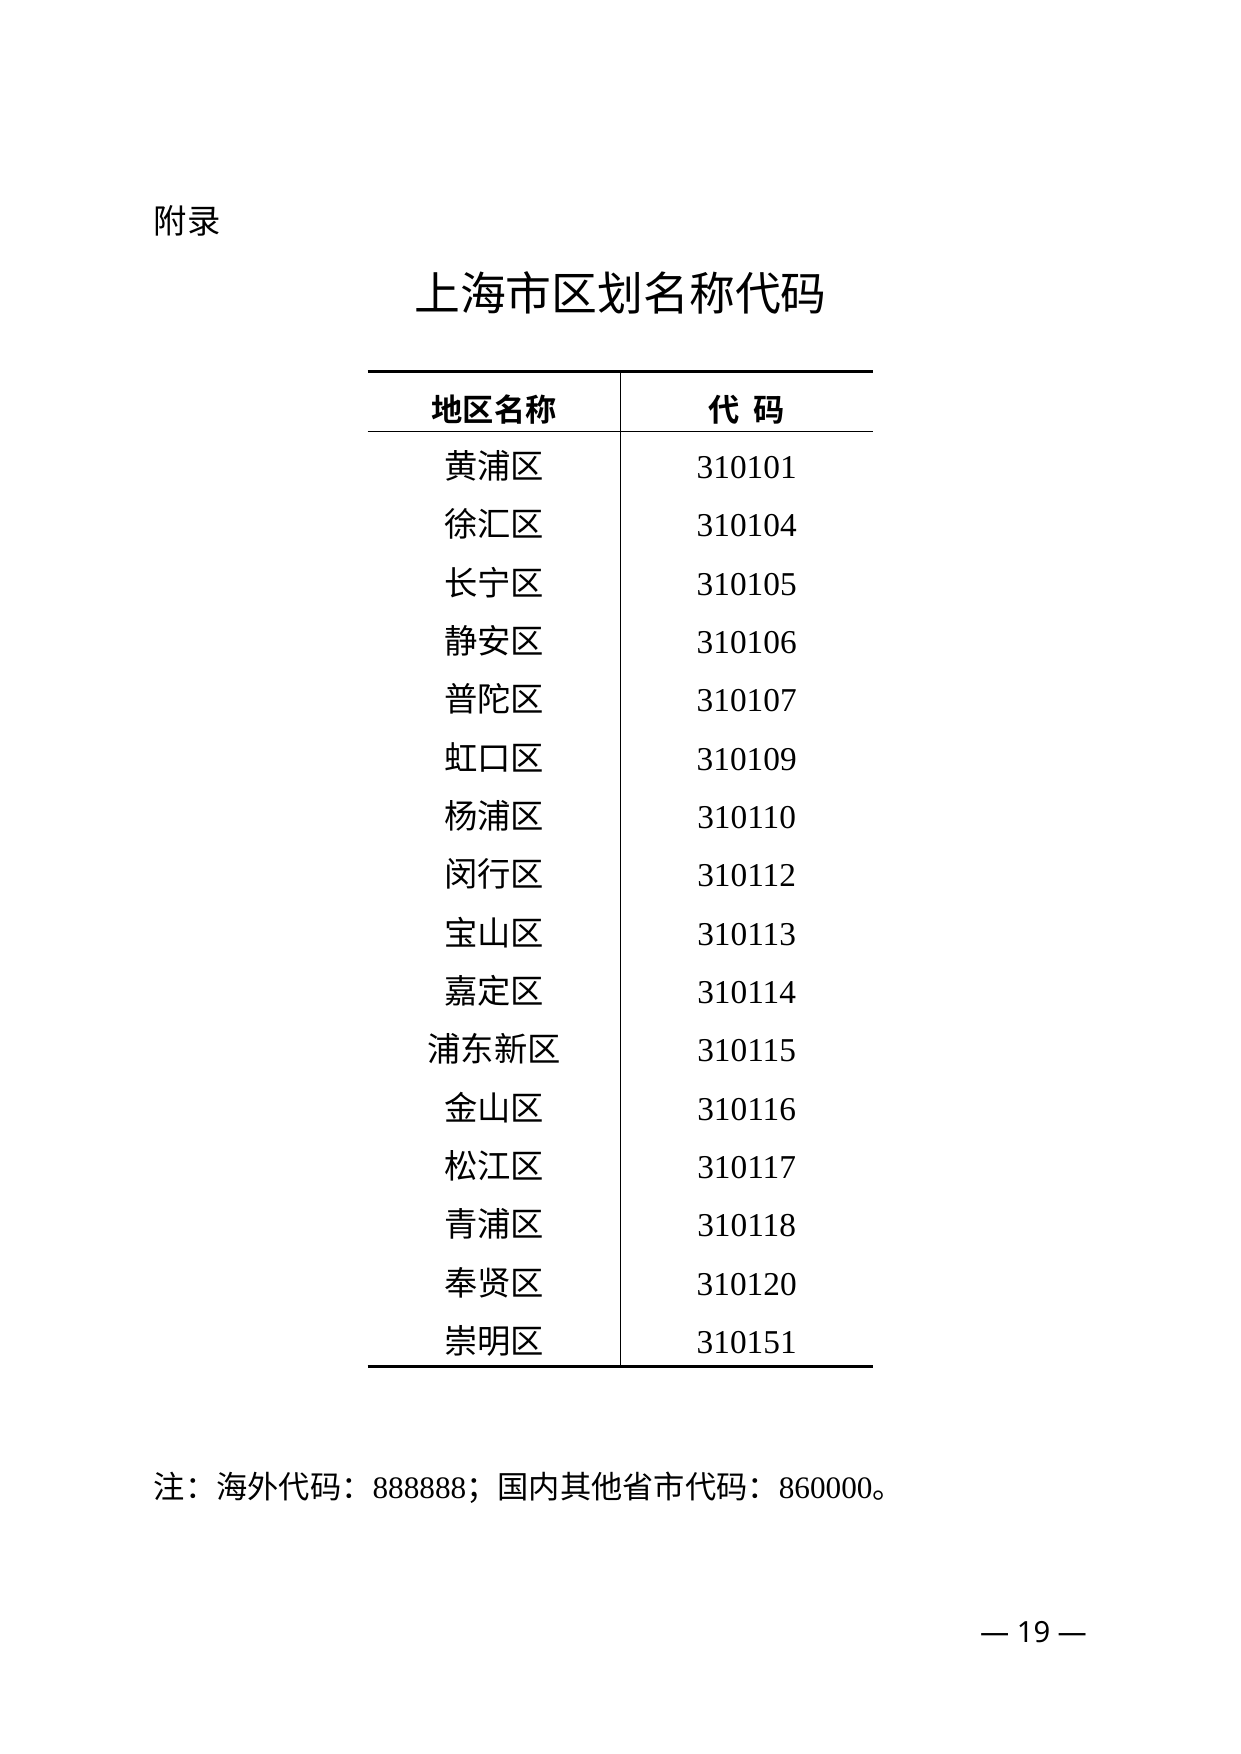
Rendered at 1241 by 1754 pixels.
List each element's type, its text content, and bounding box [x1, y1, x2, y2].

text 上海市区划名称代码 [153, 258, 1087, 324]
table_cell 310101 310104 310105 310106 310107 310109 310110 310112 310113 310114 310115 310116 310117 310118 310120 310151 [621, 432, 873, 1365]
table_header 代 码 [621, 373, 873, 431]
table_cell 黄浦区 徐汇区 长宁区 静安区 普陀区 虹口区 杨浦区 闵行区 宝山区 嘉定区 浦东新区 金山区 松江区 青浦区 奉贤区 崇明区 [368, 432, 620, 1365]
text 附录 [153, 189, 1087, 245]
table_header 地区名称 [368, 373, 620, 431]
text 注：海外代码：888888；国内其他省市代码：860000。 [153, 1454, 1087, 1510]
